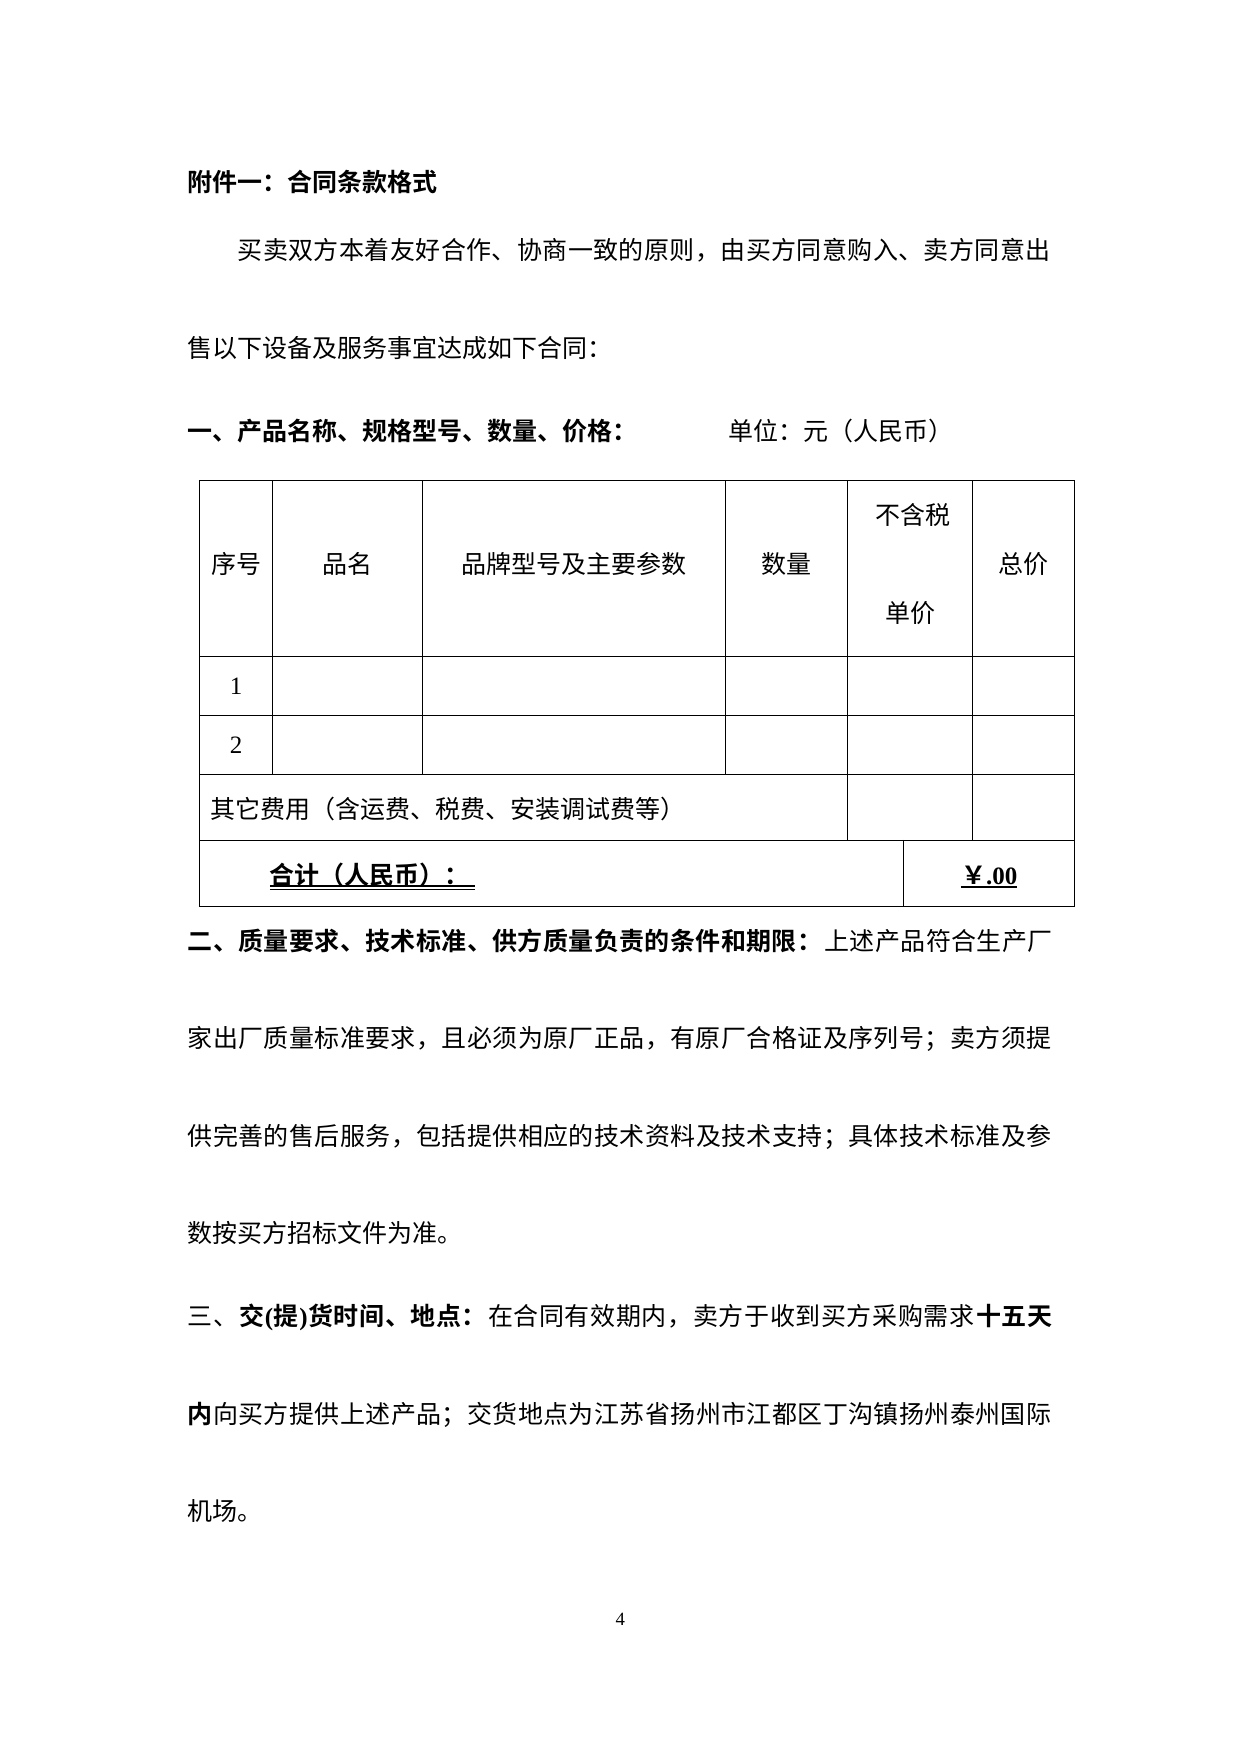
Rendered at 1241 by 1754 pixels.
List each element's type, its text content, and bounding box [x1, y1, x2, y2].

table_cell [973, 716, 1074, 774]
table_header 品牌型号及主要参数 [423, 481, 725, 656]
table_cell 其它费用（含运费、税费、安装调试费等） [200, 775, 847, 840]
table_cell [273, 716, 422, 774]
table_header 数量 [726, 481, 847, 656]
table_cell 1 [200, 657, 272, 714]
table_cell [848, 775, 972, 840]
text 买卖双方本着友好合作、协商一致的原则，由买方同意购入、卖方同意出售以下设备及服务事宜达成如下合同： [187, 216, 1053, 379]
table_cell [726, 657, 847, 714]
table_cell [423, 657, 725, 714]
table_cell ￥.00 [904, 841, 1074, 906]
table_cell [848, 716, 972, 774]
table_cell [423, 716, 725, 774]
text 附件一：合同条款格式 [187, 162, 1050, 198]
text 一、产品名称、规格型号、数量、价格： 单位：元（人民币） [187, 397, 1053, 462]
table_header 序号 [200, 481, 272, 656]
table_cell [273, 657, 422, 714]
table_cell 合计（人民币）： [200, 841, 903, 906]
table_cell [726, 716, 847, 774]
table_cell [848, 657, 972, 714]
table_header 不含税单价 [848, 481, 972, 656]
table_cell 2 [200, 716, 272, 774]
text 三、交(提)货时间、地点：在合同有效期内，卖方于收到买方采购需求十五天内向买方提供上述产品；交货地点为江苏省扬州市江都区丁沟镇扬州泰州国际机场。 [187, 1282, 1053, 1542]
table_header 总价 [973, 481, 1074, 656]
table_header 品名 [273, 481, 422, 656]
table_cell [973, 775, 1074, 840]
text 二、质量要求、技术标准、供方质量负责的条件和期限：上述产品符合生产厂家出厂质量标准要求，且必须为原厂正品，有原厂合格证及序列号；卖方须提供完善的售后服务，包括提供相应的技术资料及技术支持；具体技术标准及参数按买方招标文件为准。 [187, 907, 1053, 1264]
table_cell [973, 657, 1074, 714]
